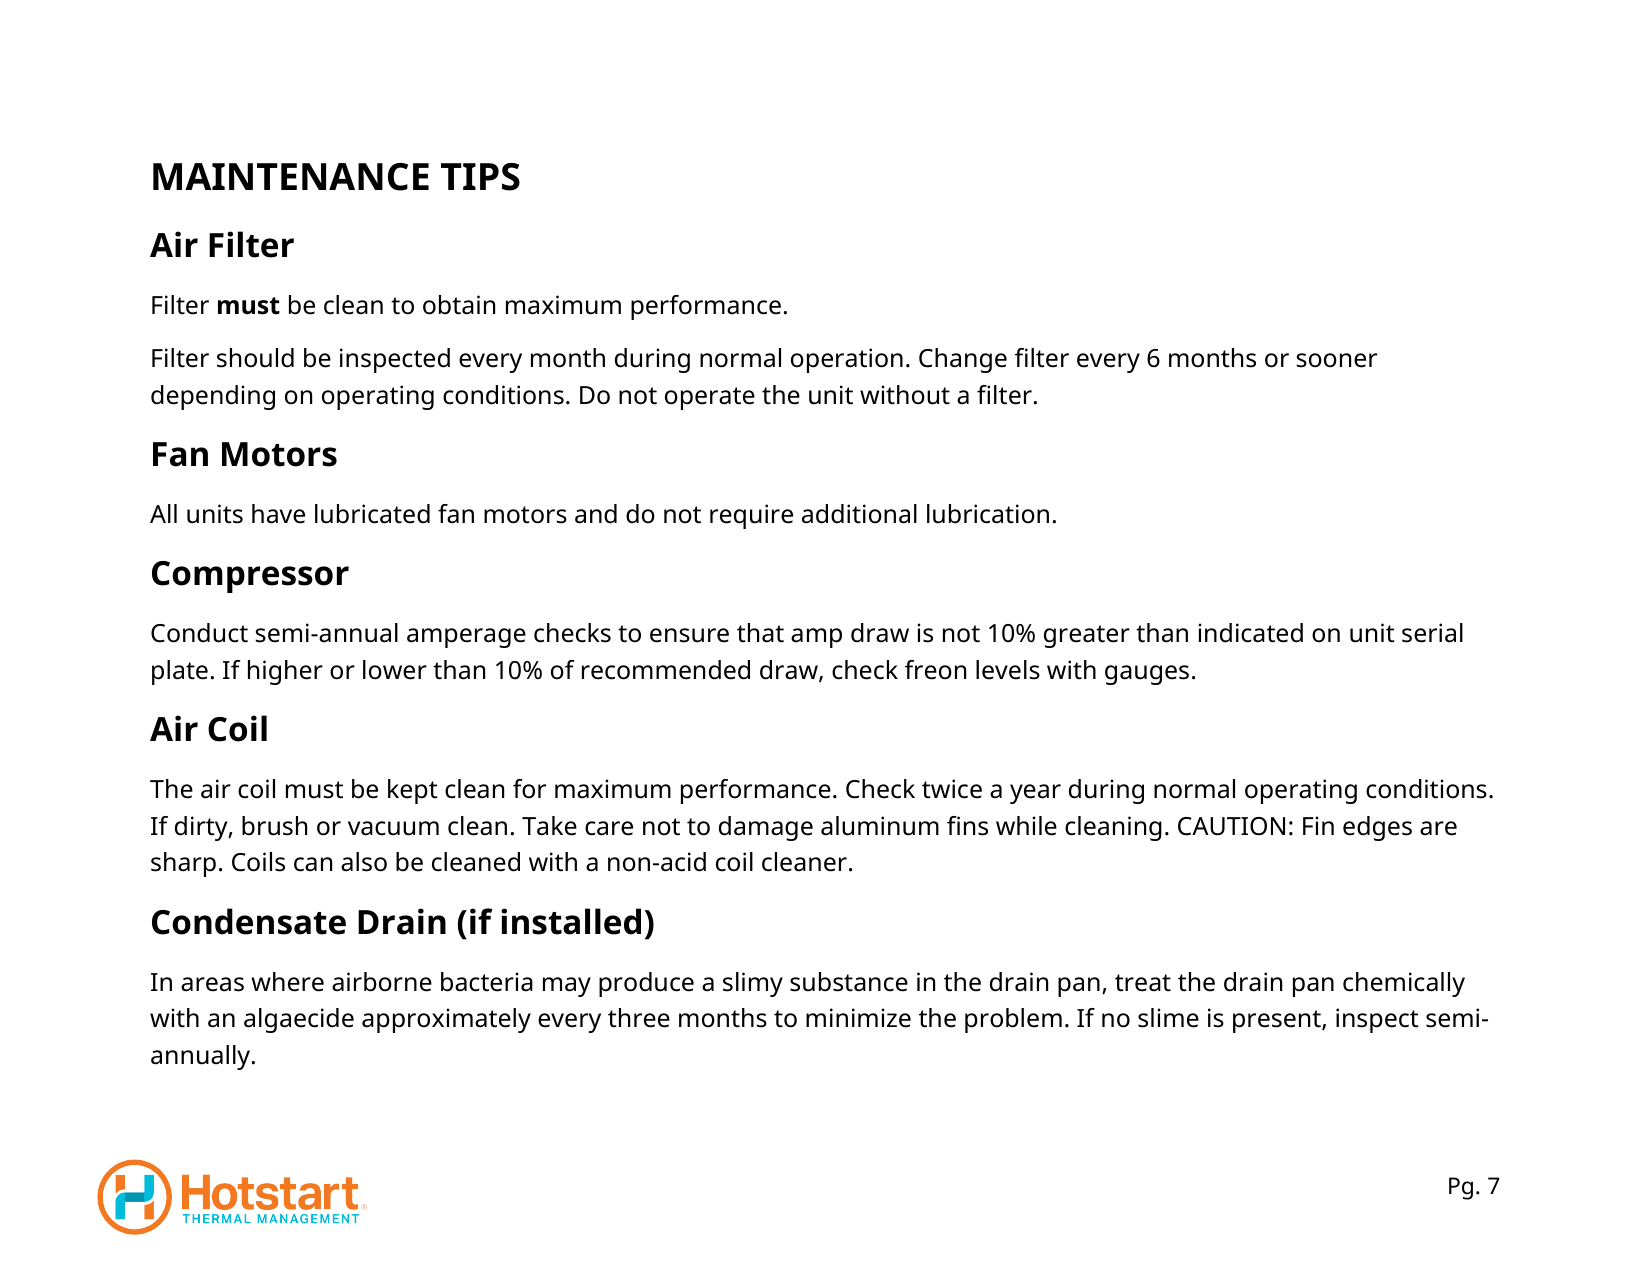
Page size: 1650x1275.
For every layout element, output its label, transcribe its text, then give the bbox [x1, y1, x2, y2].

text The air coil must be kept clean for maximum performance. Check twice a year during normal operating conditions. If dirty, brush or vacuum clean. Take care not to damage aluminum fins while cleaning. CAUTION: Fin edges are sharp. Coils can also be cleaned with a non-acid coil cleaner. [150, 772, 1500, 879]
text Conduct semi-annual amperage checks to ensure that amp draw is not 10% greater than indicated on unit serial plate. If higher or lower than 10% of recommended draw, check freon levels with gauges. [150, 616, 1500, 687]
text Fan Motors [150, 431, 1500, 476]
text Compressor [150, 550, 1500, 596]
text MAINTENANCE TIPS [150, 150, 1500, 201]
text Air Coil [150, 706, 1500, 751]
text Air Filter [150, 222, 1500, 267]
text Condensate Drain (if installed) [150, 898, 1500, 944]
text All units have lubricated fan motors and do not require additional lubrication. [150, 497, 1500, 531]
picture [93, 1155, 374, 1239]
text In areas where airborne bacteria may produce a slimy substance in the drain pan, treat the drain pan chemically with an algaecide approximately every three months to minimize the problem. If no slime is present, inspect semi-annually. [150, 964, 1500, 1072]
text Filter should be inspected every month during normal operation. Change filter every 6 months or sooner depending on operating conditions. Do not operate the unit without a filter. [150, 341, 1500, 412]
text Filter must be clean to obtain maximum performance. [150, 287, 1500, 321]
